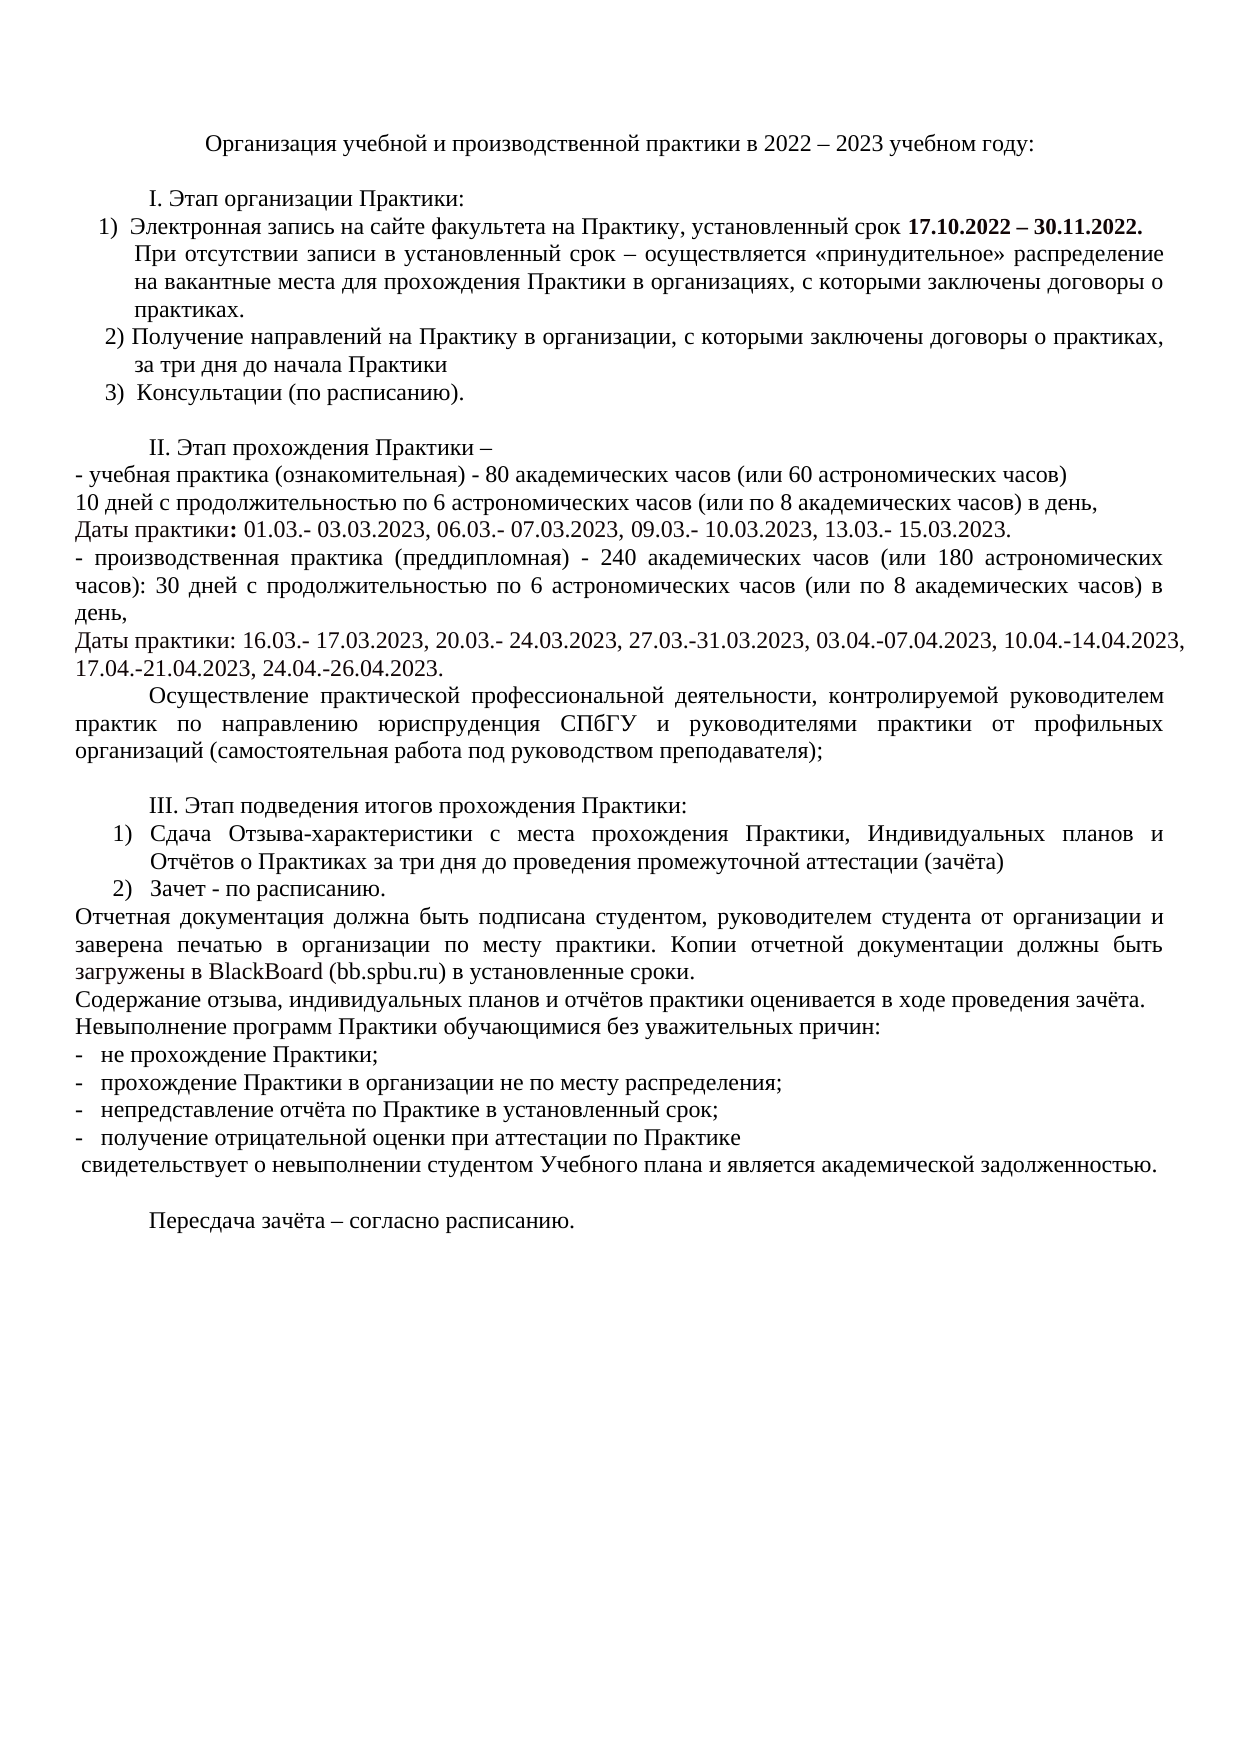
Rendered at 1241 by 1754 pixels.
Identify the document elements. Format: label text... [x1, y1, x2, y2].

text Пересдача зачёта – согласно расписанию. [75, 1206, 1165, 1233]
text - не прохождение Практики; [75, 1040, 1165, 1068]
list Зачет - по расписанию. [112, 874, 1165, 902]
text - непредставление отчёта по Практике в установленный срок; [75, 1095, 1165, 1123]
text Отчетная документация должна быть подписана студентом, руководителем студента от организации и заверена печатью в организации по месту практики. Копии отчетной документации должны быть загружены в BlackBoard (bb.spbu.ru) в установленные сроки. [75, 902, 1165, 985]
text II. Этап прохождения Практики – [75, 433, 1165, 460]
text Осуществление практической профессиональной деятельности, контролируемой руководителем практик по направлению юриспруденция СПбГУ и руководителями практики от профильных организаций (самостоятельная работа под руководством преподавателя); [75, 681, 1165, 764]
text При отсутствии записи в установленный срок – осуществляется «принудительное» распределение на вакантные места для прохождения Практики в организациях, с которыми заключены договоры о практиках. [134, 239, 1165, 322]
text 2) Получение направлений на Практику в организации, с которыми заключены договоры о практиках, за три дня до начала Практики [104, 322, 1165, 377]
text 10 дней с продолжительностью по 6 астрономических часов (или по 8 академических часов) в день, [75, 488, 1165, 516]
text - учебная практика (ознакомительная) - 80 академических часов (или 60 астрономических часов) [75, 460, 1165, 488]
text - прохождение Практики в организации не по месту распределения; [75, 1068, 1165, 1095]
text Организация учебной и производственной практики в 2022 – 2023 учебном году: [75, 129, 1165, 157]
text Невыполнение программ Практики обучающимися без уважительных причин: [75, 1012, 1165, 1040]
text Содержание отзыва, индивидуальных планов и отчётов практики оценивается в ходе проведения зачёта. [75, 985, 1165, 1012]
text - получение отрицательной оценки при аттестации по Практике [75, 1123, 1165, 1150]
text III. Этап подведения итогов прохождения Практики: [75, 792, 1165, 819]
text I. Этап организации Практики: [75, 184, 1165, 212]
list Сдача Отзыва-характеристики с места прохождения Практики, Индивидуальных планов и Отчётов о Практиках за три дня до проведения промежуточной аттестации (зачёта) [112, 819, 1165, 874]
text свидетельствует о невыполнении студентом Учебного плана и является академической задолженностью. [75, 1150, 1165, 1178]
text 3) Консультации (по расписанию). [104, 377, 1165, 405]
text - производственная практика (преддипломная) - 240 академических часов (или 180 астрономических часов): 30 дней с продолжительностью по 6 астрономических часов (или по 8 академических часов) в день, [75, 543, 1165, 626]
text 1) Электронная запись на сайте факультета на Практику, установленный срок 17.10.2022 – 30.11.2022. [75, 212, 1165, 239]
text Даты практики: 01.03.- 03.03.2023, 06.03.- 07.03.2023, 09.03.- 10.03.2023, 13.03.- 15.03.2023. [75, 516, 1165, 543]
text Даты практики: 16.03.- 17.03.2023, 20.03.- 24.03.2023, 27.03.-31.03.2023, 03.04.-07.04.2023, 10.04.-14.04.2023, 17.04.-21.04.2023, 24.04.-26.04.2023. [75, 626, 1198, 681]
